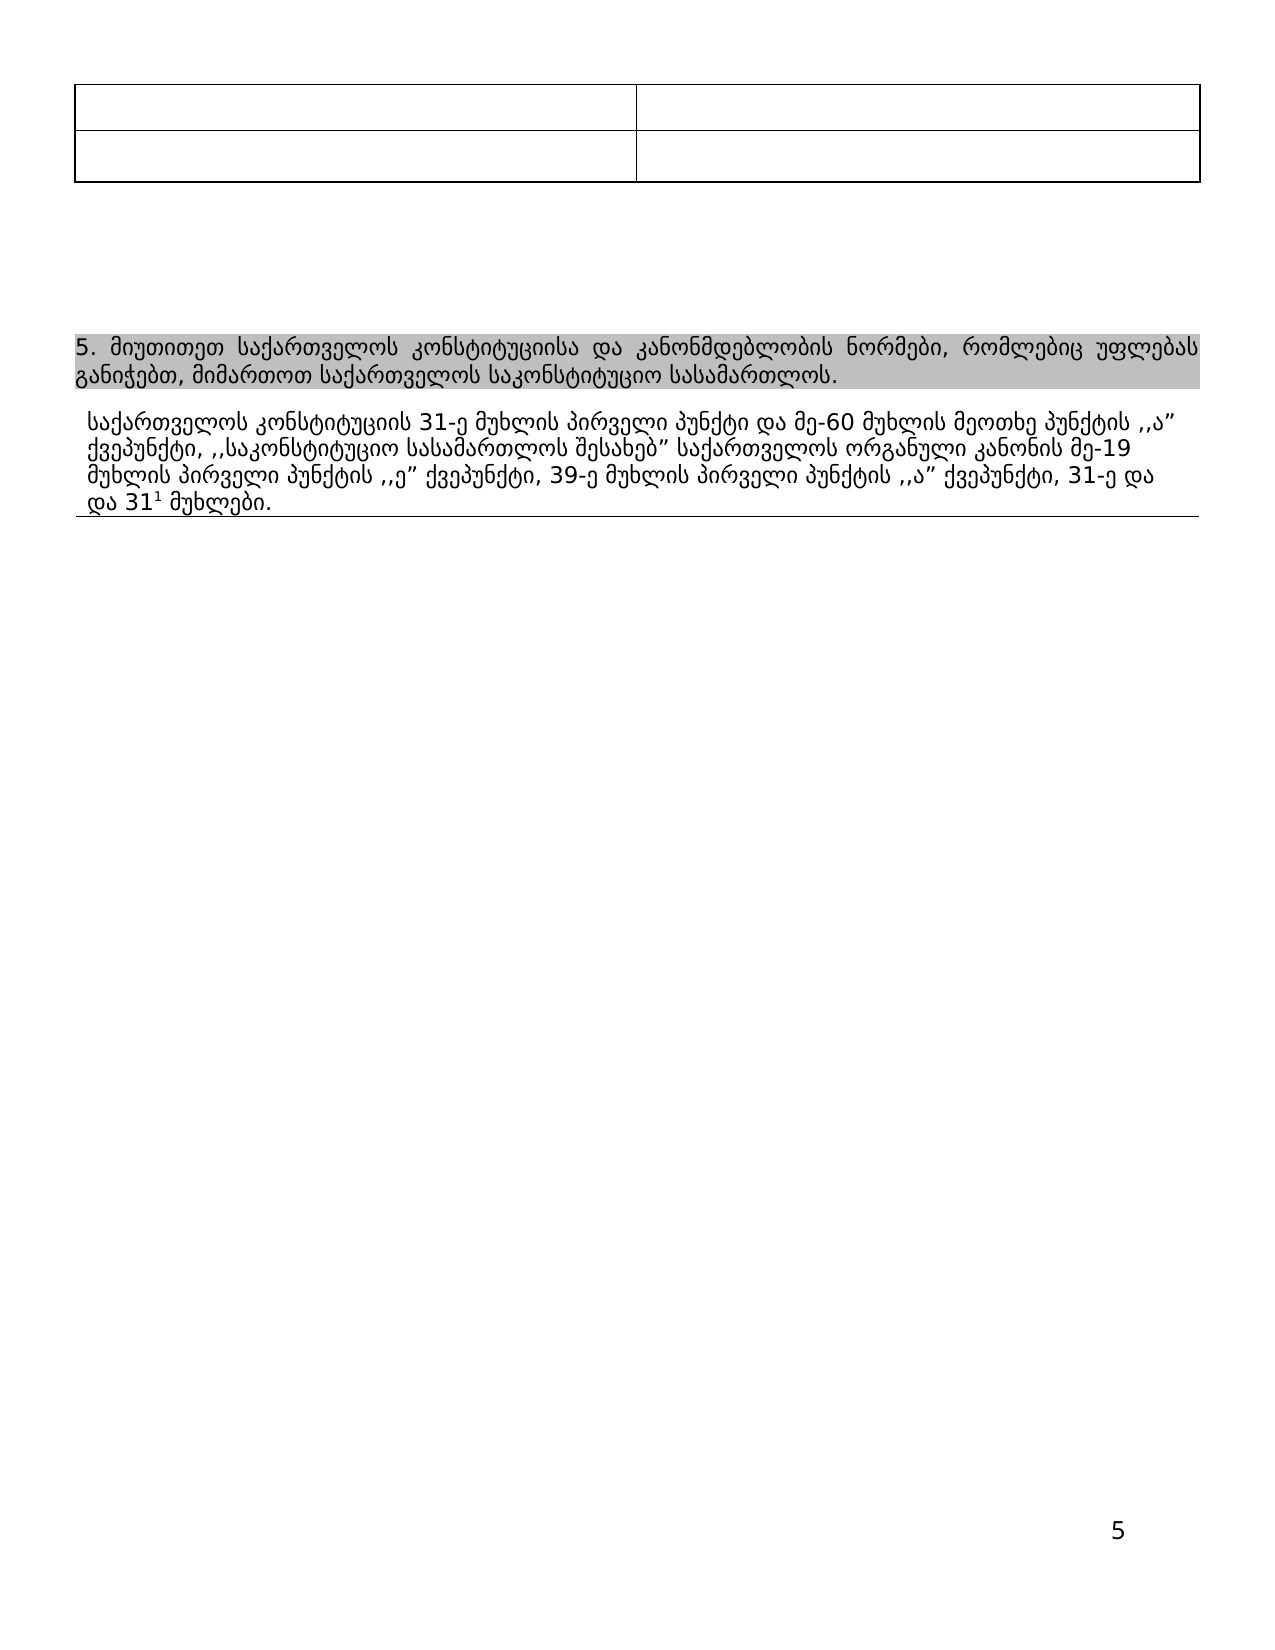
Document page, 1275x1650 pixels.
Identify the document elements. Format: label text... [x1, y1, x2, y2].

text 5. მიუთითეთ საქართველოს კონსტიტუციისა და კანონმდებლობის ნორმები, რომლებიც უფლებას განიჭებთ, მიმართოთ საქართველოს საკონსტიტუციო სასამართლოს. [75, 334, 1200, 389]
table_cell [76, 131, 636, 181]
table_cell [76, 85, 636, 130]
table_cell [637, 131, 1199, 181]
table_header საქართველოს კონსტიტუციის 31-ე მუხლის პირველი პუნქტი და მე-60 მუხლის მეოთხე პუნქტის ,,ა” ქვეპუნქტი, ,,საკონსტიტუციო სასამართლოს შესახებ” საქართველოს ორგანული კანონის მე-19 მუხლის პირველი პუნქტის ,,ე” ქვეპუნქტი, 39-ე მუხლის პირველი პუნქტის ,,ა” ქვეპუნქტი, 31-ე და და 311 მუხლები. [76, 409, 1199, 516]
table_cell [637, 85, 1199, 130]
